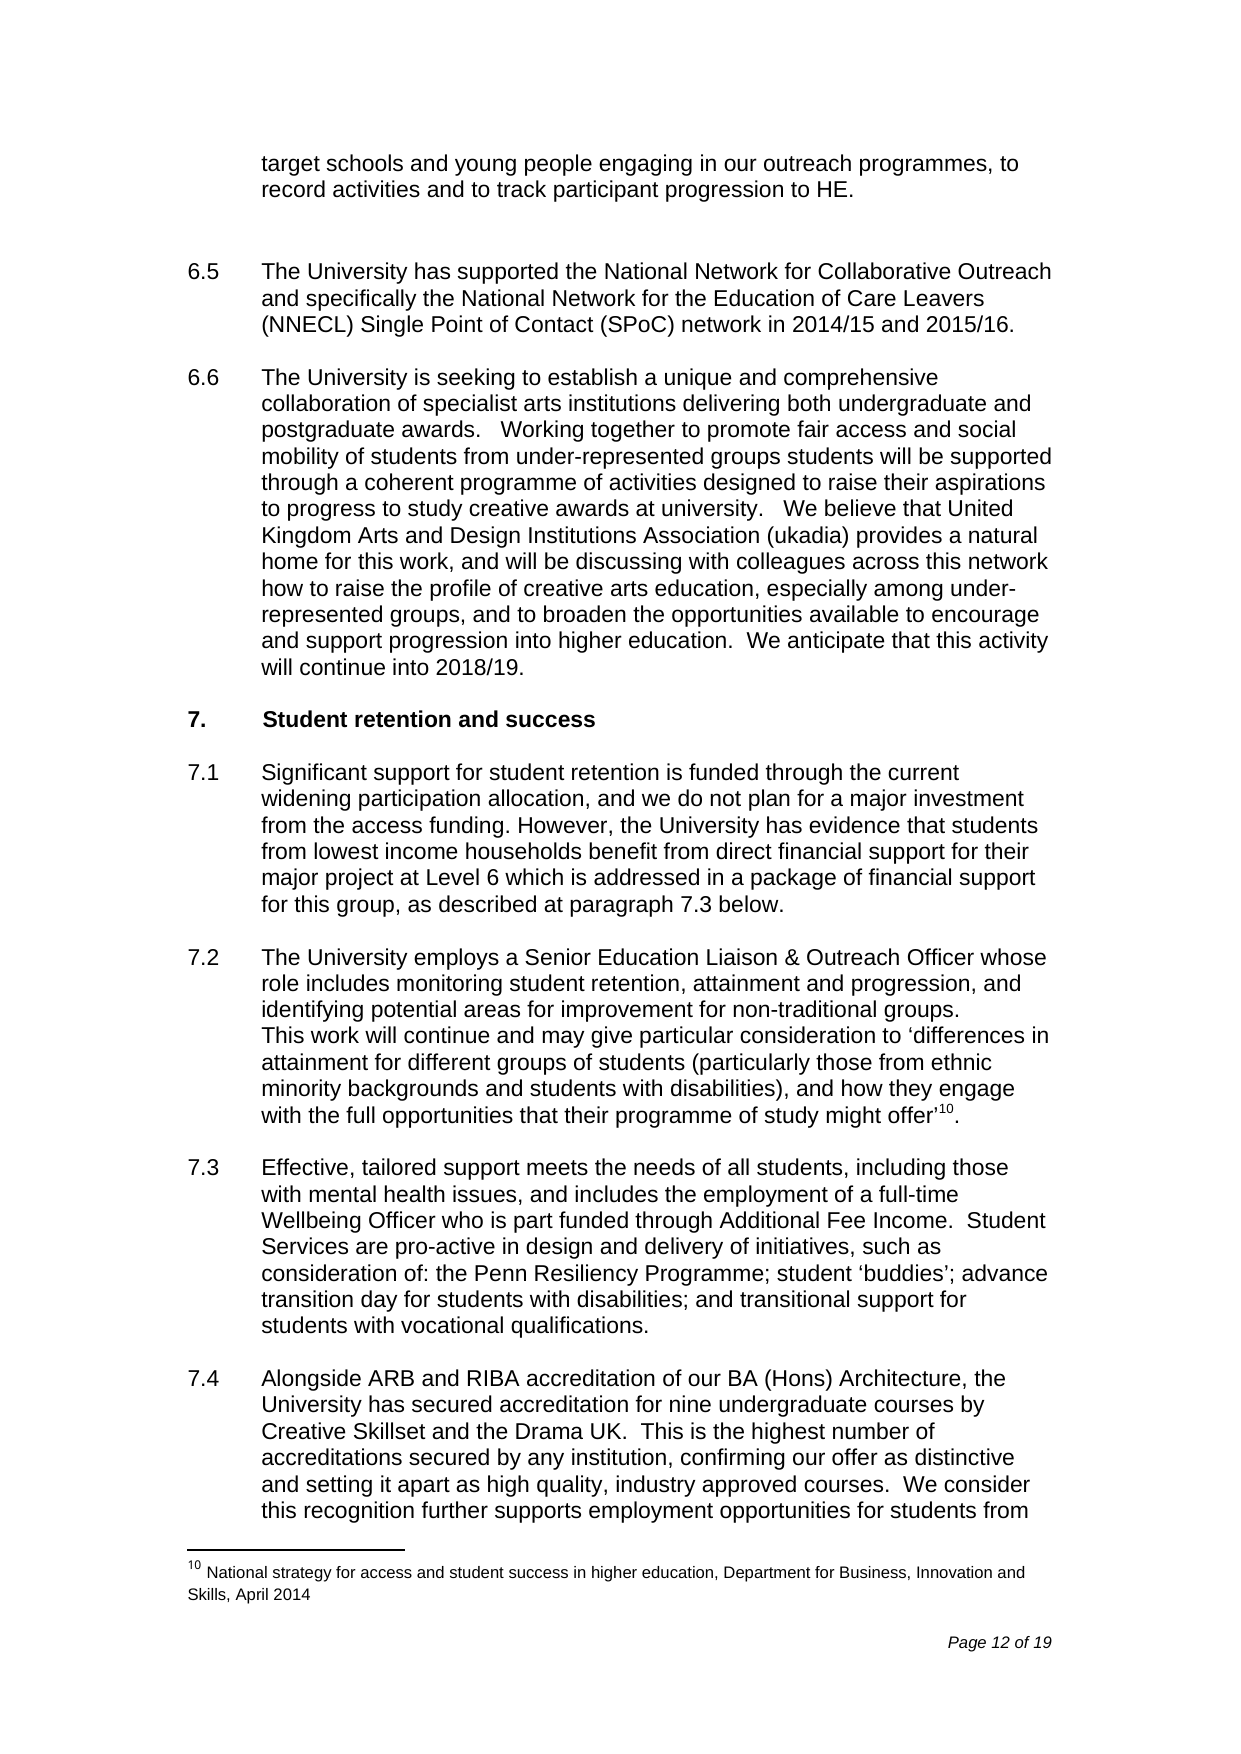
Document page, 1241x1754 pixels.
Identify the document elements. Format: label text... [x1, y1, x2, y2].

text 7. Student retention and success [187, 706, 1053, 733]
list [261, 150, 1053, 203]
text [187, 1365, 1053, 1523]
text 7.2 The University employs a Senior Education Liaison & Outreach Officer whose role includes monitoring student retention, attainment and progression, and identifying potential areas for improvement for non-traditional groups. This work will continue and may give particular consideration to ‘differences in attainment for different groups of students (particularly those from ethnic minority backgrounds and students with disabilities), and how they engage with the full opportunities that their programme of study might offer’. [187, 943, 1053, 1128]
text 6.6 The University is seeking to establish a unique and comprehensive collaboration of specialist arts institutions delivering both undergraduate and postgraduate awards. Working together to promote fair access and social mobility of students from under-represented groups students will be supported through a coherent programme of activities designed to raise their aspirations to progress to study creative awards at university. We believe that United Kingdom Arts and Design Institutions Association (ukadia) provides a natural home for this work, and will be discussing with colleagues across this network how to raise the profile of creative arts education, especially among under-represented groups, and to broaden the opportunities available to encourage and support progression into higher education. We anticipate that this activity will continue into 2018/19. [187, 364, 1053, 680]
text 7.1 Significant support for student retention is funded through the current widening participation allocation, and we do not plan for a major investment from the access funding. However, the University has evidence that students from lowest income households benefit from direct financial support for their major project at Level 6 which is addressed in a package of financial support for this group, as described at paragraph 7.3 below. [187, 759, 1053, 917]
text 7.3 Effective, tailored support meets the needs of all students, including those with mental health issues, and includes the employment of a full-time Wellbeing Officer who is part funded through Additional Fee Income. Student Services are pro-active in design and delivery of initiatives, such as consideration of: the Penn Resiliency Programme; student ‘buddies’; advance transition day for students with disabilities; and transitional support for students with vocational qualifications. [187, 1154, 1053, 1339]
text 6.5 The University has supported the National Network for Collaborative Outreach and specifically the National Network for the Education of Care Leavers (NNECL) Single Point of Contact (SPoC) network in 2014/15 and 2015/16. [187, 258, 1053, 337]
